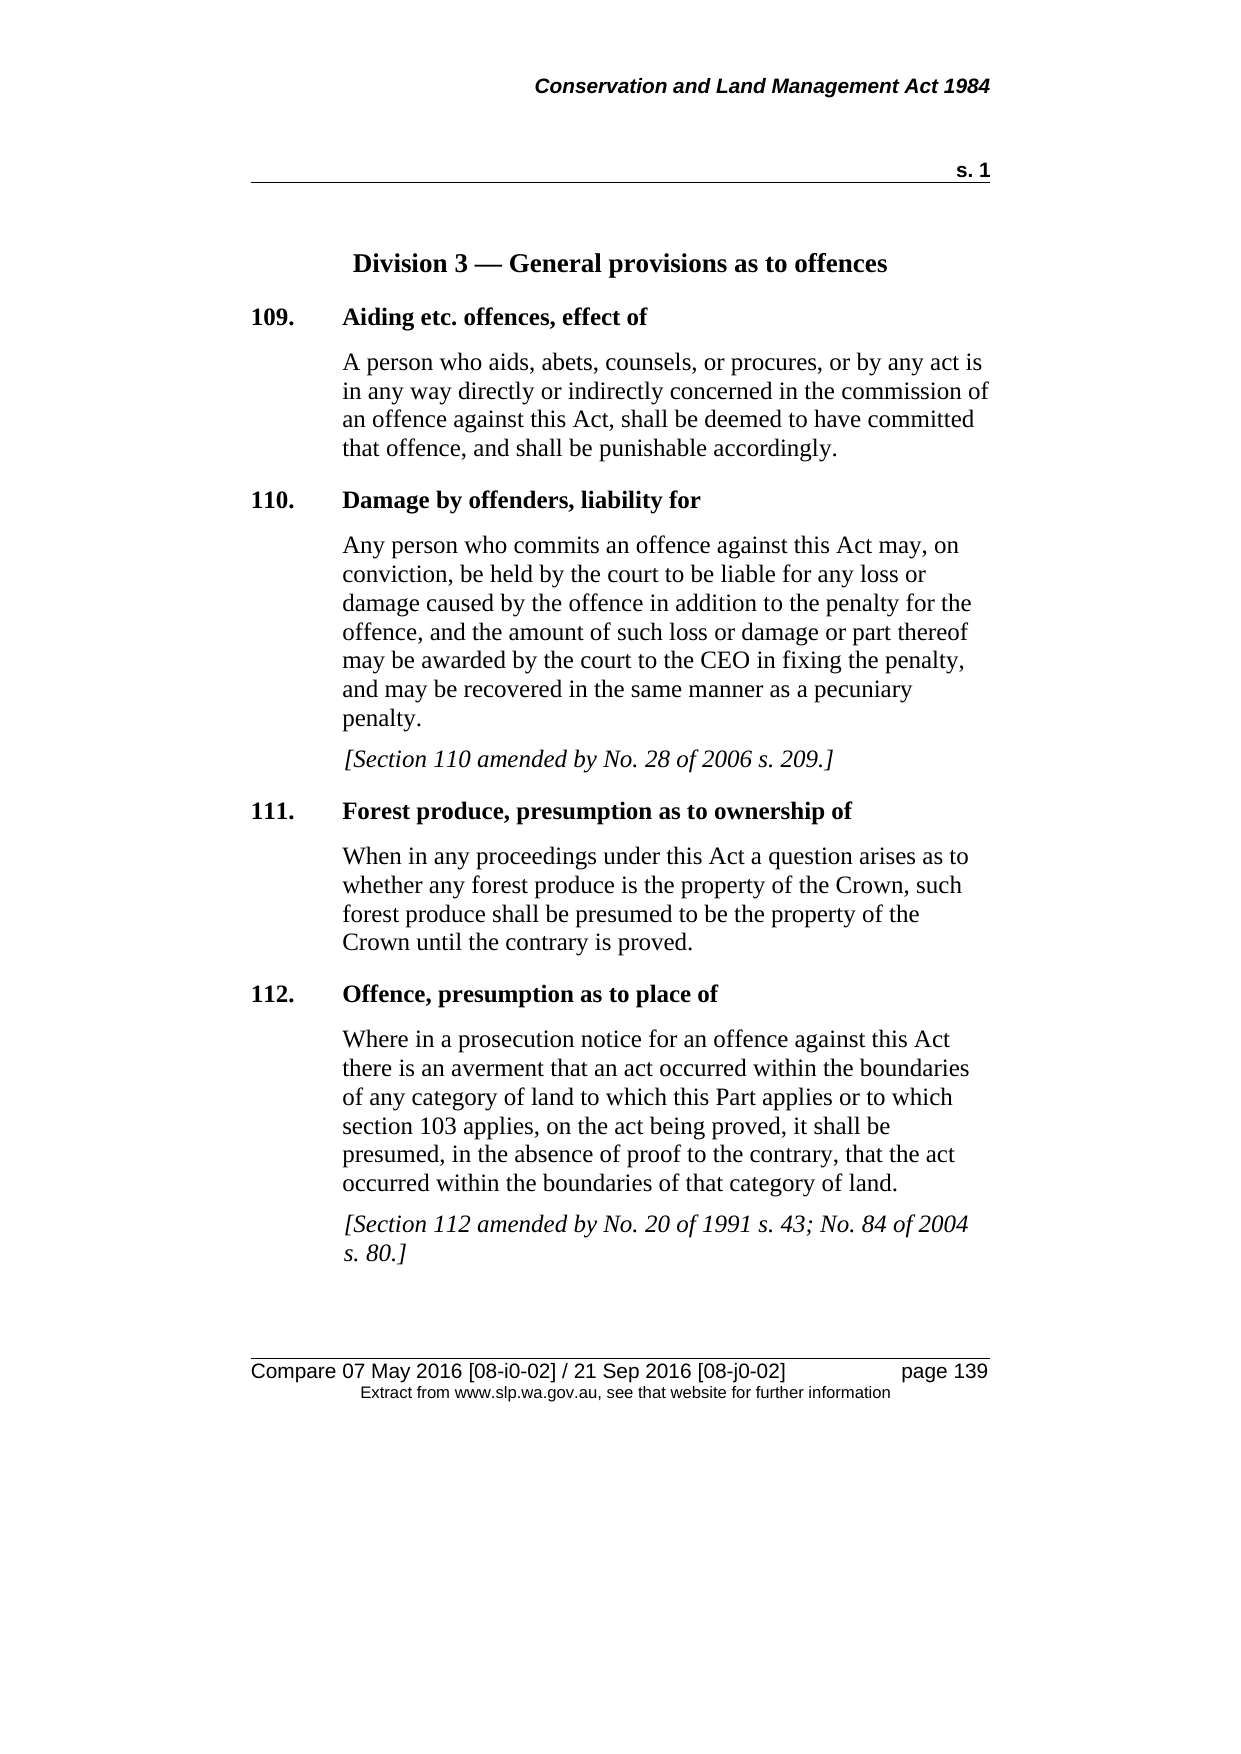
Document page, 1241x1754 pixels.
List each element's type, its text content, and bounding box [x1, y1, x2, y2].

subtitle 111. Forest produce, presumption as to ownership of [251, 796, 990, 824]
text Any person who commits an offence against this Act may, on conviction, be held by the court to be liable for any loss or damage caused by the offence in addition to the penalty for the offence, and the amount of such loss or damage or part thereof may be awarded by the court to the CEO in fixing the penalty, and may be recovered in the same manner as a pecuniary penalty. [251, 530, 990, 732]
subtitle 112. Offence, presumption as to place of [251, 979, 990, 1008]
text A person who aids, abets, counsels, or procures, or by any act is in any way directly or indirectly concerned in the commission of an offence against this Act, shall be deemed to have committed that offence, and shall be punishable accordingly. [251, 347, 990, 462]
subtitle Division 3 — General provisions as to offences [251, 247, 990, 279]
text [Section 112 amended by No. 20 of 1991 s. 43; No. 84 of 2004 s. 80.] [251, 1209, 990, 1267]
text Where in a prosecution notice for an offence against this Act there is an averment that an act occurred within the boundaries of any category of land to which this Part applies or to which section 103 applies, on the act being proved, it shall be presumed, in the absence of proof to the contrary, that the act occurred within the boundaries of that category of land. [251, 1024, 990, 1197]
subtitle 109. Aiding etc. offences, effect of [251, 302, 990, 330]
text [Section 110 amended by No. 28 of 2006 s. 209.] [251, 744, 990, 773]
text When in any proceedings under this Act a question arises as to whether any forest produce is the property of the Crown, such forest produce shall be presumed to be the property of the Crown until the contrary is proved. [251, 841, 990, 956]
subtitle 110. Damage by offenders, liability for [251, 485, 990, 514]
